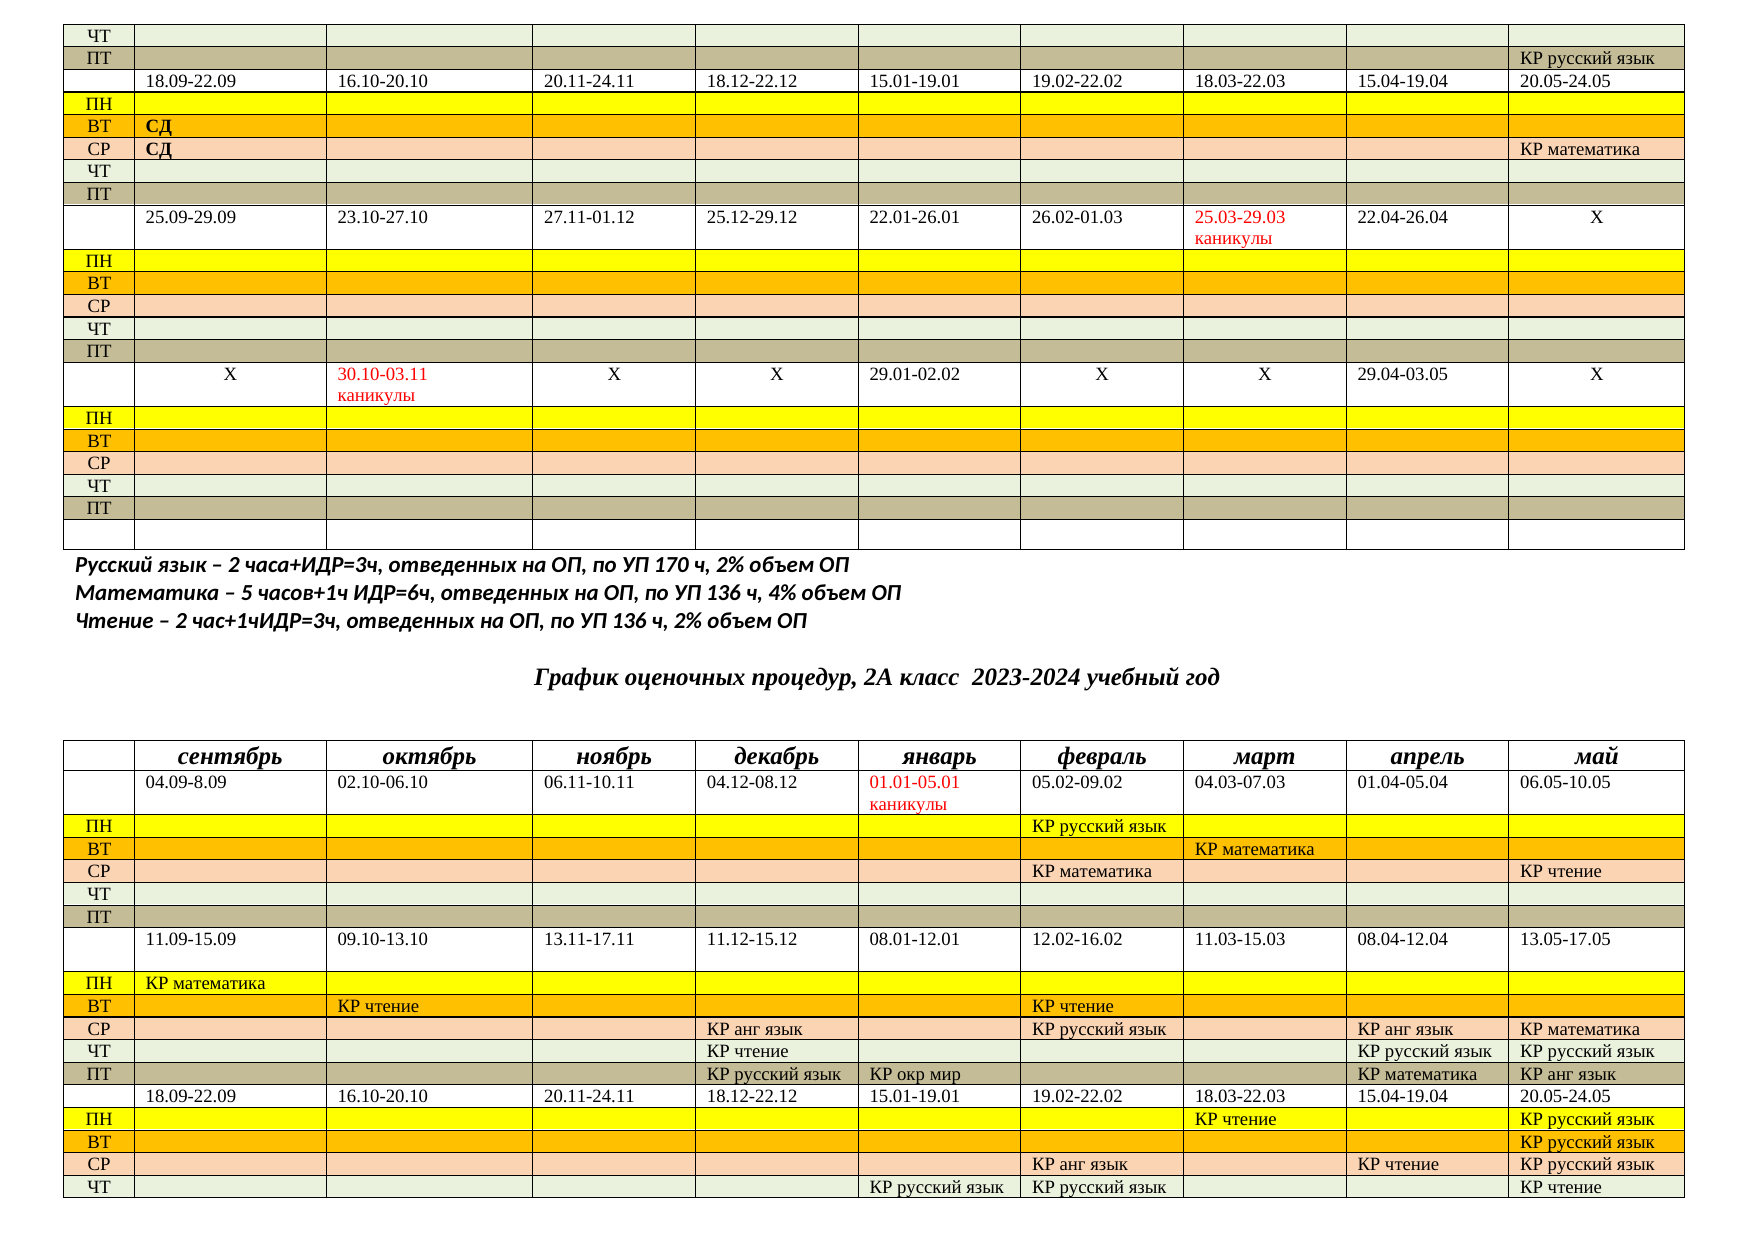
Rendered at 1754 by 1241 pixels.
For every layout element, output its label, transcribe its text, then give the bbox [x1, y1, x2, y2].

table_cell [696, 272, 858, 294]
table_cell [1509, 883, 1684, 904]
table_cell [533, 115, 695, 137]
table_cell [327, 1018, 532, 1039]
table_cell [533, 295, 695, 316]
table_cell 01.01-05.01 каникулы [859, 771, 1020, 814]
table_cell [1347, 838, 1508, 859]
table_cell КР чтение [1184, 1108, 1346, 1129]
table_cell [696, 520, 858, 549]
table_cell [135, 860, 326, 882]
table_cell КР русский язык [859, 1176, 1020, 1197]
table_cell [327, 475, 532, 496]
table_cell 16.10-20.10 [327, 70, 532, 91]
table_cell [533, 183, 695, 204]
table_cell 30.10-03.11 каникулы [327, 363, 532, 406]
table_cell [533, 838, 695, 859]
table_cell ПТ [64, 183, 134, 204]
table_cell [533, 1108, 695, 1129]
table_cell [859, 430, 1020, 451]
table_cell СР [64, 452, 134, 474]
table_cell [327, 318, 532, 339]
table_cell [1347, 183, 1508, 204]
table_cell [1184, 452, 1346, 474]
table_cell [696, 995, 858, 1016]
table_header [1509, 25, 1684, 46]
table_cell [1347, 520, 1508, 549]
table_cell КР анг язык [1509, 1063, 1684, 1084]
table_cell ПТ [64, 1063, 134, 1084]
table_cell [1347, 1108, 1508, 1129]
table_cell ПН [64, 815, 134, 837]
table_header [135, 25, 326, 46]
table_cell КР чтение [327, 995, 532, 1016]
table_cell [533, 47, 695, 69]
table_cell [1184, 115, 1346, 137]
table_cell [327, 295, 532, 316]
table_cell [696, 183, 858, 204]
table_header сентябрь [135, 741, 326, 770]
table_cell [1184, 183, 1346, 204]
table_cell КР русский язык [1509, 47, 1684, 69]
table_cell СД [135, 115, 326, 137]
table_cell [859, 1131, 1020, 1152]
table_cell [533, 1131, 695, 1152]
table_cell [135, 1153, 326, 1175]
table_cell [1509, 906, 1684, 927]
table_cell 12.02-16.02 [1021, 928, 1183, 971]
table_cell КР математика [1347, 1063, 1508, 1084]
table_cell [696, 452, 858, 474]
table_cell [327, 972, 532, 994]
table_cell [327, 1108, 532, 1129]
table_cell [327, 272, 532, 294]
table_header ЧТ [64, 25, 134, 46]
table_cell [1509, 295, 1684, 316]
table_cell [1021, 138, 1183, 159]
table_cell ВТ [64, 115, 134, 137]
table_cell [1184, 295, 1346, 316]
table_cell 26.02-01.03 [1021, 206, 1183, 249]
table_cell 15.04-19.04 [1347, 70, 1508, 91]
table_cell КР математика [135, 972, 326, 994]
table_header [327, 25, 532, 46]
table_cell [1347, 860, 1508, 882]
table_cell 15.01-19.01 [859, 1085, 1020, 1107]
table_cell [696, 1176, 858, 1197]
table_cell [533, 1153, 695, 1175]
table_header октябрь [327, 741, 532, 770]
table_cell [135, 497, 326, 519]
table_cell [135, 318, 326, 339]
table_cell ВТ [64, 1131, 134, 1152]
table_cell [1347, 272, 1508, 294]
table_cell [135, 475, 326, 496]
table_cell ЧТ [64, 160, 134, 182]
table_cell [1021, 250, 1183, 271]
table_cell [859, 860, 1020, 882]
table_cell КР математика [1509, 138, 1684, 159]
table_cell [533, 883, 695, 904]
table_cell [1021, 475, 1183, 496]
table_cell 20.11-24.11 [533, 1085, 695, 1107]
table_cell [327, 138, 532, 159]
table_cell 18.12-22.12 [696, 70, 858, 91]
table_cell [1021, 115, 1183, 137]
table_cell 04.03-07.03 [1184, 771, 1346, 814]
table_cell [533, 815, 695, 837]
table_cell КР математика [1184, 838, 1346, 859]
table_cell ЧТ [64, 475, 134, 496]
table_header [533, 25, 695, 46]
table_cell ВТ [64, 838, 134, 859]
table_cell [696, 138, 858, 159]
table_cell [1347, 883, 1508, 904]
table_cell [696, 475, 858, 496]
table_cell [1184, 250, 1346, 271]
table_cell [1347, 1176, 1508, 1197]
table_cell [696, 906, 858, 927]
table_cell КР математика [1509, 1018, 1684, 1039]
table_cell ВТ [64, 995, 134, 1016]
table_cell [327, 1040, 532, 1062]
table_header апрель [1347, 741, 1508, 770]
table_cell [533, 1176, 695, 1197]
table_cell [1509, 838, 1684, 859]
table_cell [135, 47, 326, 69]
table_cell КР русский язык [1509, 1153, 1684, 1175]
table_cell [327, 906, 532, 927]
table_cell [1509, 995, 1684, 1016]
table_cell [1021, 1063, 1183, 1084]
table_cell 22.04-26.04 [1347, 206, 1508, 249]
table_cell [327, 1176, 532, 1197]
table_cell [327, 183, 532, 204]
table_cell [64, 70, 134, 91]
table_cell КР чтение [696, 1040, 858, 1062]
table_cell [1509, 407, 1684, 428]
table_cell [1509, 183, 1684, 204]
table_cell [1509, 250, 1684, 271]
table_cell [859, 183, 1020, 204]
table_cell [696, 250, 858, 271]
table_cell КР русский язык [1021, 1018, 1183, 1039]
table_cell 29.01-02.02 [859, 363, 1020, 406]
table_cell [1184, 1018, 1346, 1039]
table_cell [1347, 93, 1508, 114]
table_header февраль [1021, 741, 1183, 770]
table_cell [1509, 272, 1684, 294]
table_cell 08.01-12.01 [859, 928, 1020, 971]
table_cell КР анг язык [1347, 1018, 1508, 1039]
table_cell [135, 250, 326, 271]
table_cell [327, 47, 532, 69]
table_cell [1184, 1131, 1346, 1152]
table_header [859, 25, 1020, 46]
table_cell [1021, 295, 1183, 316]
table_cell [135, 160, 326, 182]
table_cell [859, 295, 1020, 316]
table_cell 06.05-10.05 [1509, 771, 1684, 814]
table_cell 18.03-22.03 [1184, 1085, 1346, 1107]
table_cell [1347, 995, 1508, 1016]
table_cell [64, 520, 134, 549]
table_cell [1021, 340, 1183, 362]
table_cell [1021, 497, 1183, 519]
table_cell [1347, 972, 1508, 994]
table_cell ПН [64, 407, 134, 428]
table_cell [1347, 250, 1508, 271]
text Математика – 5 часов+1ч ИДР=6ч, отведенных на ОП, по УП 136 ч, 4% объем ОП [75, 578, 1679, 606]
text Русский язык – 2 часа+ИДР=3ч, отведенных на ОП, по УП 170 ч, 2% объем ОП [75, 550, 1679, 578]
table_cell [859, 272, 1020, 294]
table_cell 23.10-27.10 [327, 206, 532, 249]
table_cell [533, 430, 695, 451]
table_cell Х [1021, 363, 1183, 406]
table_cell ПН [64, 250, 134, 271]
table_cell [859, 318, 1020, 339]
table_cell [1021, 47, 1183, 69]
table_cell ЧТ [64, 318, 134, 339]
table_cell 15.01-19.01 [859, 70, 1020, 91]
table_cell [533, 452, 695, 474]
table_cell [135, 906, 326, 927]
table_cell [696, 815, 858, 837]
table_cell [135, 838, 326, 859]
table_cell 13.05-17.05 [1509, 928, 1684, 971]
table_cell [1509, 115, 1684, 137]
table_cell КР чтение [1021, 995, 1183, 1016]
table_cell [1184, 995, 1346, 1016]
table_cell 20.05-24.05 [1509, 70, 1684, 91]
table_cell ЧТ [64, 1176, 134, 1197]
table_cell [135, 1040, 326, 1062]
table_cell [1509, 318, 1684, 339]
table_cell [1184, 815, 1346, 837]
table_cell [533, 1063, 695, 1084]
table_cell [1347, 115, 1508, 137]
table_cell [1021, 1040, 1183, 1062]
table_cell 27.11-01.12 [533, 206, 695, 249]
table_cell [859, 340, 1020, 362]
table_cell [859, 1040, 1020, 1062]
table_cell Х [1509, 206, 1684, 249]
table_cell [859, 520, 1020, 549]
table_cell 25.09-29.09 [135, 206, 326, 249]
table_cell 20.11-24.11 [533, 70, 695, 91]
table_cell ПН [64, 972, 134, 994]
table_cell [327, 1063, 532, 1084]
table_cell [1021, 93, 1183, 114]
table_cell [1184, 160, 1346, 182]
table_cell [533, 138, 695, 159]
table_cell КР чтение [1347, 1153, 1508, 1175]
table_cell Х [1184, 363, 1346, 406]
table_cell 25.12-29.12 [696, 206, 858, 249]
table_cell [1021, 183, 1183, 204]
table_header ноябрь [533, 741, 695, 770]
table_header [1347, 25, 1508, 46]
table_cell [1509, 340, 1684, 362]
table_cell [1509, 160, 1684, 182]
table_cell [1509, 815, 1684, 837]
table_cell [1509, 430, 1684, 451]
table_cell 06.11-10.11 [533, 771, 695, 814]
table_cell ПТ [64, 340, 134, 362]
table_cell 16.10-20.10 [327, 1085, 532, 1107]
table_cell [1184, 860, 1346, 882]
table_cell [1021, 520, 1183, 549]
table_cell [1021, 430, 1183, 451]
table_cell [859, 1108, 1020, 1129]
table_cell [1509, 452, 1684, 474]
table_cell 05.02-09.02 [1021, 771, 1183, 814]
table_cell [533, 250, 695, 271]
table_cell [1347, 160, 1508, 182]
table_cell [64, 363, 134, 406]
table_cell ПТ [64, 906, 134, 927]
table_cell КР анг язык [696, 1018, 858, 1039]
table_cell [1347, 340, 1508, 362]
table_cell Х [1509, 363, 1684, 406]
table_cell [1347, 815, 1508, 837]
table_cell [327, 520, 532, 549]
table_cell [1021, 838, 1183, 859]
table_cell [1021, 1131, 1183, 1152]
table_cell ПТ [64, 497, 134, 519]
table_cell [1509, 475, 1684, 496]
table_cell [1021, 318, 1183, 339]
table_cell [696, 407, 858, 428]
table_cell 02.10-06.10 [327, 771, 532, 814]
table_cell КР русский язык [1021, 815, 1183, 837]
table_cell [135, 430, 326, 451]
table_cell [859, 452, 1020, 474]
table_cell КР русский язык [1347, 1040, 1508, 1062]
table_cell [135, 340, 326, 362]
table_cell [327, 1153, 532, 1175]
table_cell [1184, 407, 1346, 428]
table_cell [327, 115, 532, 137]
table_cell КР русский язык [1509, 1131, 1684, 1152]
table_cell [859, 47, 1020, 69]
table_cell [696, 883, 858, 904]
table_cell [859, 838, 1020, 859]
table_cell [1021, 972, 1183, 994]
table_cell [533, 860, 695, 882]
table_cell [1347, 497, 1508, 519]
table_cell [135, 815, 326, 837]
table_cell [327, 340, 532, 362]
table_cell [533, 995, 695, 1016]
table_cell [1347, 138, 1508, 159]
table_cell [327, 93, 532, 114]
table_cell 19.02-22.02 [1021, 1085, 1183, 1107]
table_header май [1509, 741, 1684, 770]
table_cell [859, 475, 1020, 496]
table_cell [135, 1063, 326, 1084]
table_cell [1184, 972, 1346, 994]
table_cell ПН [64, 1108, 134, 1129]
table_cell [859, 250, 1020, 271]
table_cell ЧТ [64, 1040, 134, 1062]
table_cell [696, 838, 858, 859]
table_cell [1021, 906, 1183, 927]
table_cell [327, 883, 532, 904]
table_cell [1184, 1063, 1346, 1084]
table_cell [135, 295, 326, 316]
table_cell 29.04-03.05 [1347, 363, 1508, 406]
table_cell [1184, 1040, 1346, 1062]
table_cell [135, 883, 326, 904]
table_cell [1184, 318, 1346, 339]
table_cell КР русский язык [1509, 1108, 1684, 1129]
table_cell [696, 93, 858, 114]
table_cell 11.03-15.03 [1184, 928, 1346, 971]
table_cell [135, 1131, 326, 1152]
table_cell [1184, 883, 1346, 904]
table_cell [1509, 497, 1684, 519]
table_cell СР [64, 1153, 134, 1175]
table_cell 18.12-22.12 [696, 1085, 858, 1107]
table_cell [533, 93, 695, 114]
table_cell [1347, 452, 1508, 474]
table_cell [533, 520, 695, 549]
table_cell КР окр мир [859, 1063, 1020, 1084]
table_cell ПН [64, 93, 134, 114]
table_cell ПТ [64, 47, 134, 69]
table_cell [135, 407, 326, 428]
table_header [696, 25, 858, 46]
table_cell [1184, 430, 1346, 451]
table_cell [533, 497, 695, 519]
table_cell ВТ [64, 272, 134, 294]
table_cell Х [533, 363, 695, 406]
table_cell [327, 838, 532, 859]
table_cell [327, 250, 532, 271]
table_cell ЧТ [64, 883, 134, 904]
table_cell [533, 906, 695, 927]
table_cell [327, 1131, 532, 1152]
table_cell 09.10-13.10 [327, 928, 532, 971]
table_cell [327, 407, 532, 428]
table_cell [327, 815, 532, 837]
table_cell 08.04-12.04 [1347, 928, 1508, 971]
table_cell [859, 160, 1020, 182]
table_cell [1021, 1108, 1183, 1129]
table_cell [135, 995, 326, 1016]
table_cell 19.02-22.02 [1021, 70, 1183, 91]
table_cell 18.09-22.09 [135, 70, 326, 91]
table_cell [859, 883, 1020, 904]
table_cell [135, 93, 326, 114]
table_cell [135, 1018, 326, 1039]
table_cell [1509, 93, 1684, 114]
table_cell 04.12-08.12 [696, 771, 858, 814]
table_header [1184, 25, 1346, 46]
table_header [64, 741, 134, 770]
table_cell КР чтение [1509, 1176, 1684, 1197]
table_cell [327, 452, 532, 474]
table_cell КР чтение [1509, 860, 1684, 882]
table_cell [1347, 407, 1508, 428]
table_cell [327, 497, 532, 519]
table_cell [859, 407, 1020, 428]
table_cell 13.11-17.11 [533, 928, 695, 971]
table_cell [696, 497, 858, 519]
table_cell [1347, 295, 1508, 316]
table_cell 04.09-8.09 [135, 771, 326, 814]
table_cell [1347, 475, 1508, 496]
table_cell [696, 340, 858, 362]
table_cell [135, 1108, 326, 1129]
table_cell [1184, 475, 1346, 496]
text График оценочных процедур, 2А класс 2023-2024 учебный год [75, 662, 1679, 691]
table_cell [1184, 906, 1346, 927]
table_cell [1021, 407, 1183, 428]
table_cell [696, 295, 858, 316]
table_cell [1184, 138, 1346, 159]
table_cell СД [135, 138, 326, 159]
table_cell СР [64, 295, 134, 316]
table_cell [327, 160, 532, 182]
table_cell [533, 972, 695, 994]
table_cell [1184, 93, 1346, 114]
table_cell [135, 452, 326, 474]
table_header март [1184, 741, 1346, 770]
table_cell [533, 407, 695, 428]
table_cell [859, 497, 1020, 519]
table_cell 22.01-26.01 [859, 206, 1020, 249]
table_cell 25.03-29.03 каникулы [1184, 206, 1346, 249]
table_cell [696, 47, 858, 69]
table_cell [1021, 452, 1183, 474]
table_cell [696, 1108, 858, 1129]
table_cell [696, 115, 858, 137]
table_cell [1184, 340, 1346, 362]
table_cell [1509, 972, 1684, 994]
table_cell [1184, 1176, 1346, 1197]
table_cell [64, 928, 134, 971]
table_cell [859, 972, 1020, 994]
text Чтение – 2 час+1чИДР=3ч, отведенных на ОП, по УП 136 ч, 2% объем ОП [75, 606, 1679, 634]
table_cell 01.04-05.04 [1347, 771, 1508, 814]
table_cell [696, 972, 858, 994]
table_cell [64, 1085, 134, 1107]
table_cell КР математика [1021, 860, 1183, 882]
table_cell [533, 272, 695, 294]
table_cell [1347, 430, 1508, 451]
table_cell [533, 1018, 695, 1039]
table_cell [1184, 47, 1346, 69]
table_cell СР [64, 1018, 134, 1039]
table_cell [1184, 497, 1346, 519]
table_cell [1347, 318, 1508, 339]
table_cell 18.03-22.03 [1184, 70, 1346, 91]
table_cell [696, 160, 858, 182]
table_cell [135, 1176, 326, 1197]
table_cell [1347, 1131, 1508, 1152]
table_cell [859, 995, 1020, 1016]
table_cell СР [64, 138, 134, 159]
table_cell 15.04-19.04 [1347, 1085, 1508, 1107]
table_cell Х [696, 363, 858, 406]
table_cell [1021, 160, 1183, 182]
table_cell [327, 430, 532, 451]
table_cell [1347, 47, 1508, 69]
table_cell [533, 475, 695, 496]
table_cell [64, 771, 134, 814]
table_cell Х [135, 363, 326, 406]
table_cell [859, 138, 1020, 159]
table_cell [1509, 520, 1684, 549]
table_cell [1347, 906, 1508, 927]
table_cell [859, 1018, 1020, 1039]
table_cell [1184, 272, 1346, 294]
table_cell КР анг язык [1021, 1153, 1183, 1175]
table_cell [859, 93, 1020, 114]
table_cell [533, 1040, 695, 1062]
table_cell [696, 860, 858, 882]
table_cell ВТ [64, 430, 134, 451]
table_header январь [859, 741, 1020, 770]
table_cell [135, 183, 326, 204]
table_cell 18.09-22.09 [135, 1085, 326, 1107]
table_cell КР русский язык [696, 1063, 858, 1084]
table_cell 11.12-15.12 [696, 928, 858, 971]
table_cell [1184, 520, 1346, 549]
table_cell [1021, 272, 1183, 294]
table_cell [696, 318, 858, 339]
table_header [1021, 25, 1183, 46]
table_cell [533, 318, 695, 339]
table_cell [1021, 883, 1183, 904]
table_cell [327, 860, 532, 882]
table_cell СР [64, 860, 134, 882]
table_cell [859, 115, 1020, 137]
table_cell [696, 430, 858, 451]
table_cell 11.09-15.09 [135, 928, 326, 971]
table_cell [64, 206, 134, 249]
table_cell [859, 1153, 1020, 1175]
table_cell КР русский язык [1509, 1040, 1684, 1062]
table_cell 20.05-24.05 [1509, 1085, 1684, 1107]
table_cell [533, 340, 695, 362]
table_cell [696, 1153, 858, 1175]
table_cell [859, 906, 1020, 927]
table_cell [859, 815, 1020, 837]
table_cell КР русский язык [1021, 1176, 1183, 1197]
table_cell [135, 520, 326, 549]
table_cell [533, 160, 695, 182]
table_cell [135, 272, 326, 294]
table_header декабрь [696, 741, 858, 770]
table_cell [696, 1131, 858, 1152]
